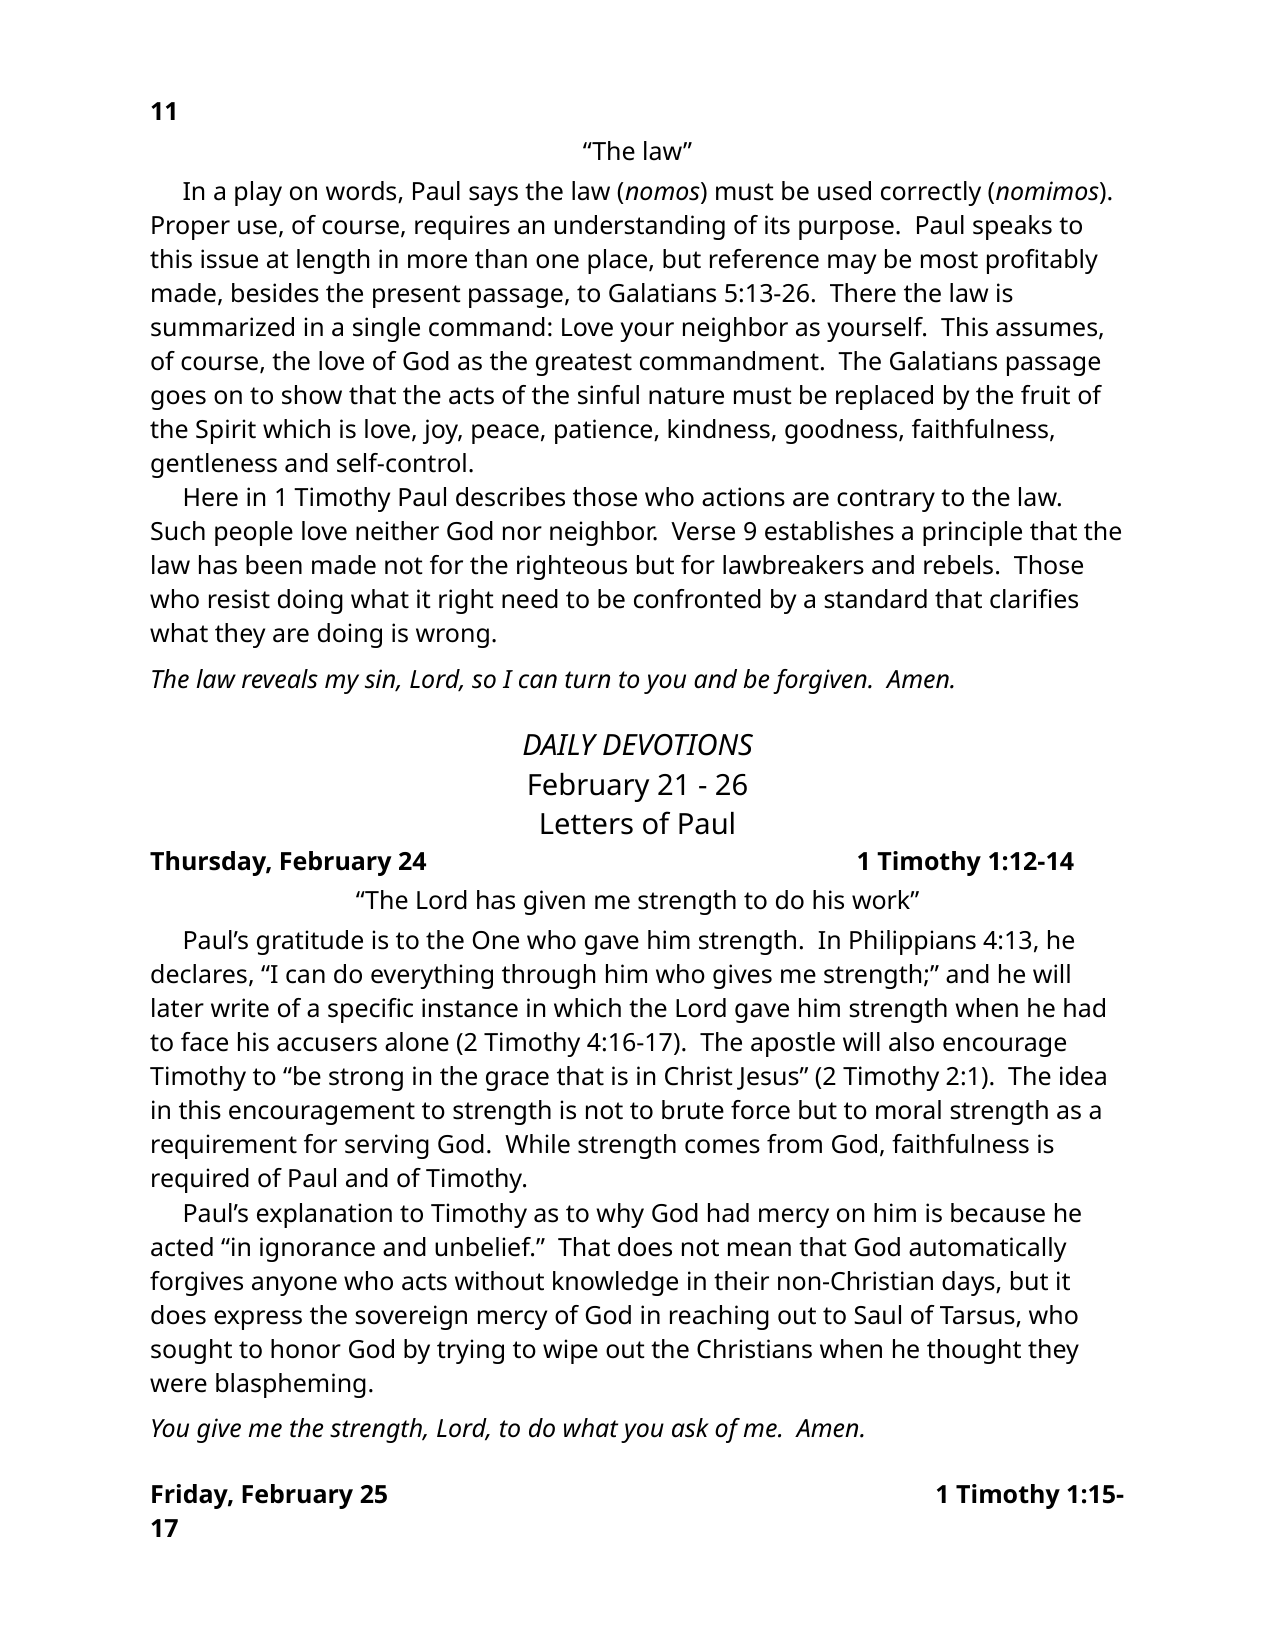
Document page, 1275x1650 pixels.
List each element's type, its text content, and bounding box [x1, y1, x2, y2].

text In a play on words, Paul says the law (nomos) must be used correctly (nomimos). Proper use, of course, requires an understanding of its purpose. Paul speaks to this issue at length in more than one place, but reference may be most profitably made, besides the present passage, to Galatians 5:13-26. There the law is summarized in a single command: Love your neighbor as yourself. This assumes, of course, the love of God as the greatest commandment. The Galatians passage goes on to show that the acts of the sinful nature must be replaced by the fruit of the Spirit which is love, joy, peace, patience, kindness, goodness, faithfulness, gentleness and self-control. [150, 173, 1125, 480]
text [150, 94, 1125, 128]
text Letters of Paul [150, 803, 1125, 843]
text Here in 1 Timothy Paul describes those who actions are contrary to the law. Such people love neither God nor neighbor. Verse 9 establishes a principle that the law has been made not for the righteous but for lawbreakers and rebels. Those who resist doing what it right need to be confronted by a standard that clarifies what they are doing is wrong. [150, 480, 1125, 650]
text DAILY DEVOTIONS [150, 724, 1125, 764]
text The law reveals my sin, Lord, so I can turn to you and be forgiven. Amen. [150, 662, 1125, 696]
text February 21 - 26 [150, 764, 1125, 803]
text Thursday, February 24 1 Timothy 1:12-14 [150, 843, 1125, 877]
text Paul’s gratitude is to the One who gave him strength. In Philippians 4:13, he declares, “I can do everything through him who gives me strength;” and he will later write of a specific instance in which the Lord gave him strength when he had to face his accusers alone (2 Timothy 4:16-17). The apostle will also encourage Timothy to “be strong in the grace that is in Christ Jesus” (2 Timothy 2:1). The idea in this encouragement to strength is not to brute force but to moral strength as a requirement for serving God. While strength comes from God, faithfulness is required of Paul and of Timothy. [150, 923, 1125, 1195]
text “The law” [150, 133, 1125, 168]
text “The Lord has given me strength to do his work” [150, 883, 1125, 917]
text Friday, February 25 1 Timothy 1:15-17 [150, 1476, 1125, 1544]
text You give me the strength, Lord, to do what you ask of me. Amen. [150, 1411, 1125, 1445]
text Paul’s explanation to Timothy as to why God had mercy on him is because he acted “in ignorance and unbelief.” That does not mean that God automatically forgives anyone who acts without knowledge in their non-Christian days, but it does express the sovereign mercy of God in reaching out to Saul of Tarsus, who sought to honor God by trying to wipe out the Christians when he thought they were blaspheming. [150, 1195, 1125, 1399]
